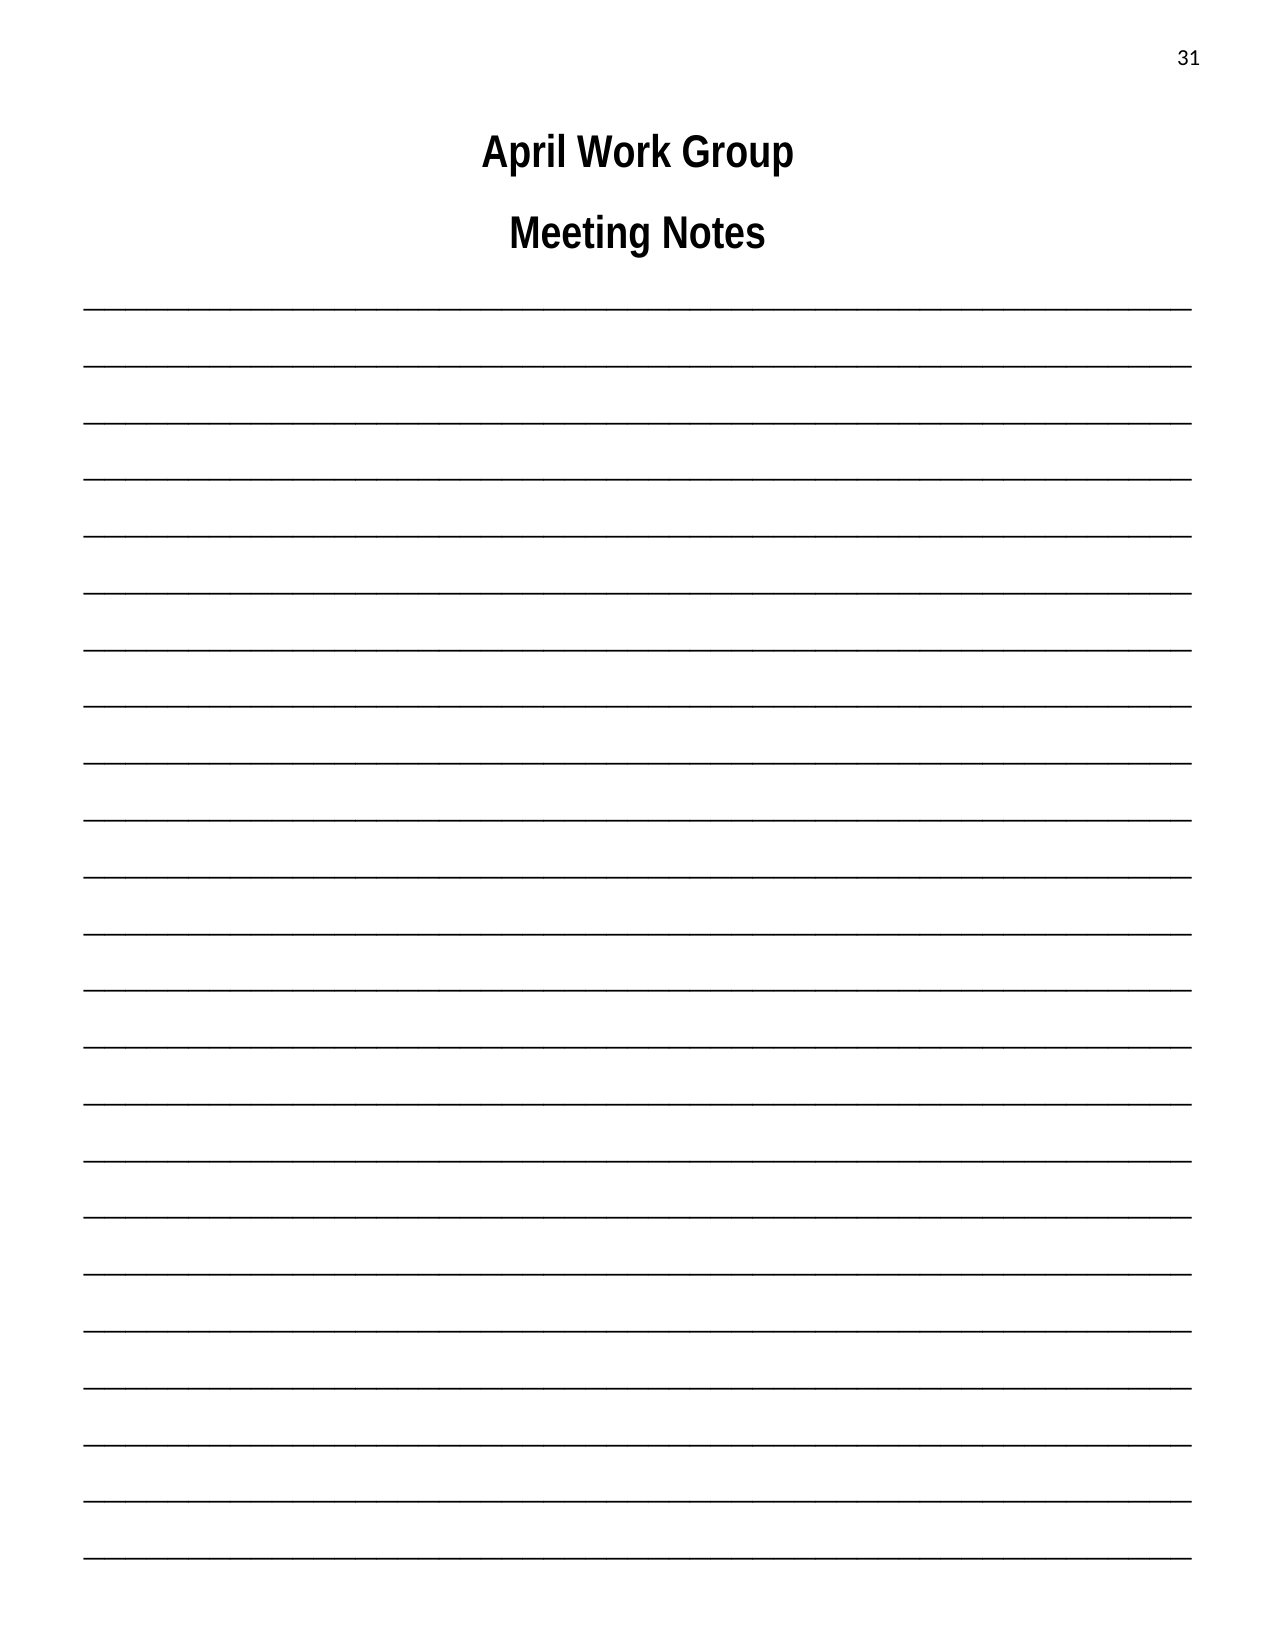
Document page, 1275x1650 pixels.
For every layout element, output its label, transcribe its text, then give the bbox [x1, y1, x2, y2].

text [75, 263, 1200, 1564]
subtitle Meeting Notes [75, 206, 1200, 258]
subtitle April Work Group [75, 124, 1200, 177]
